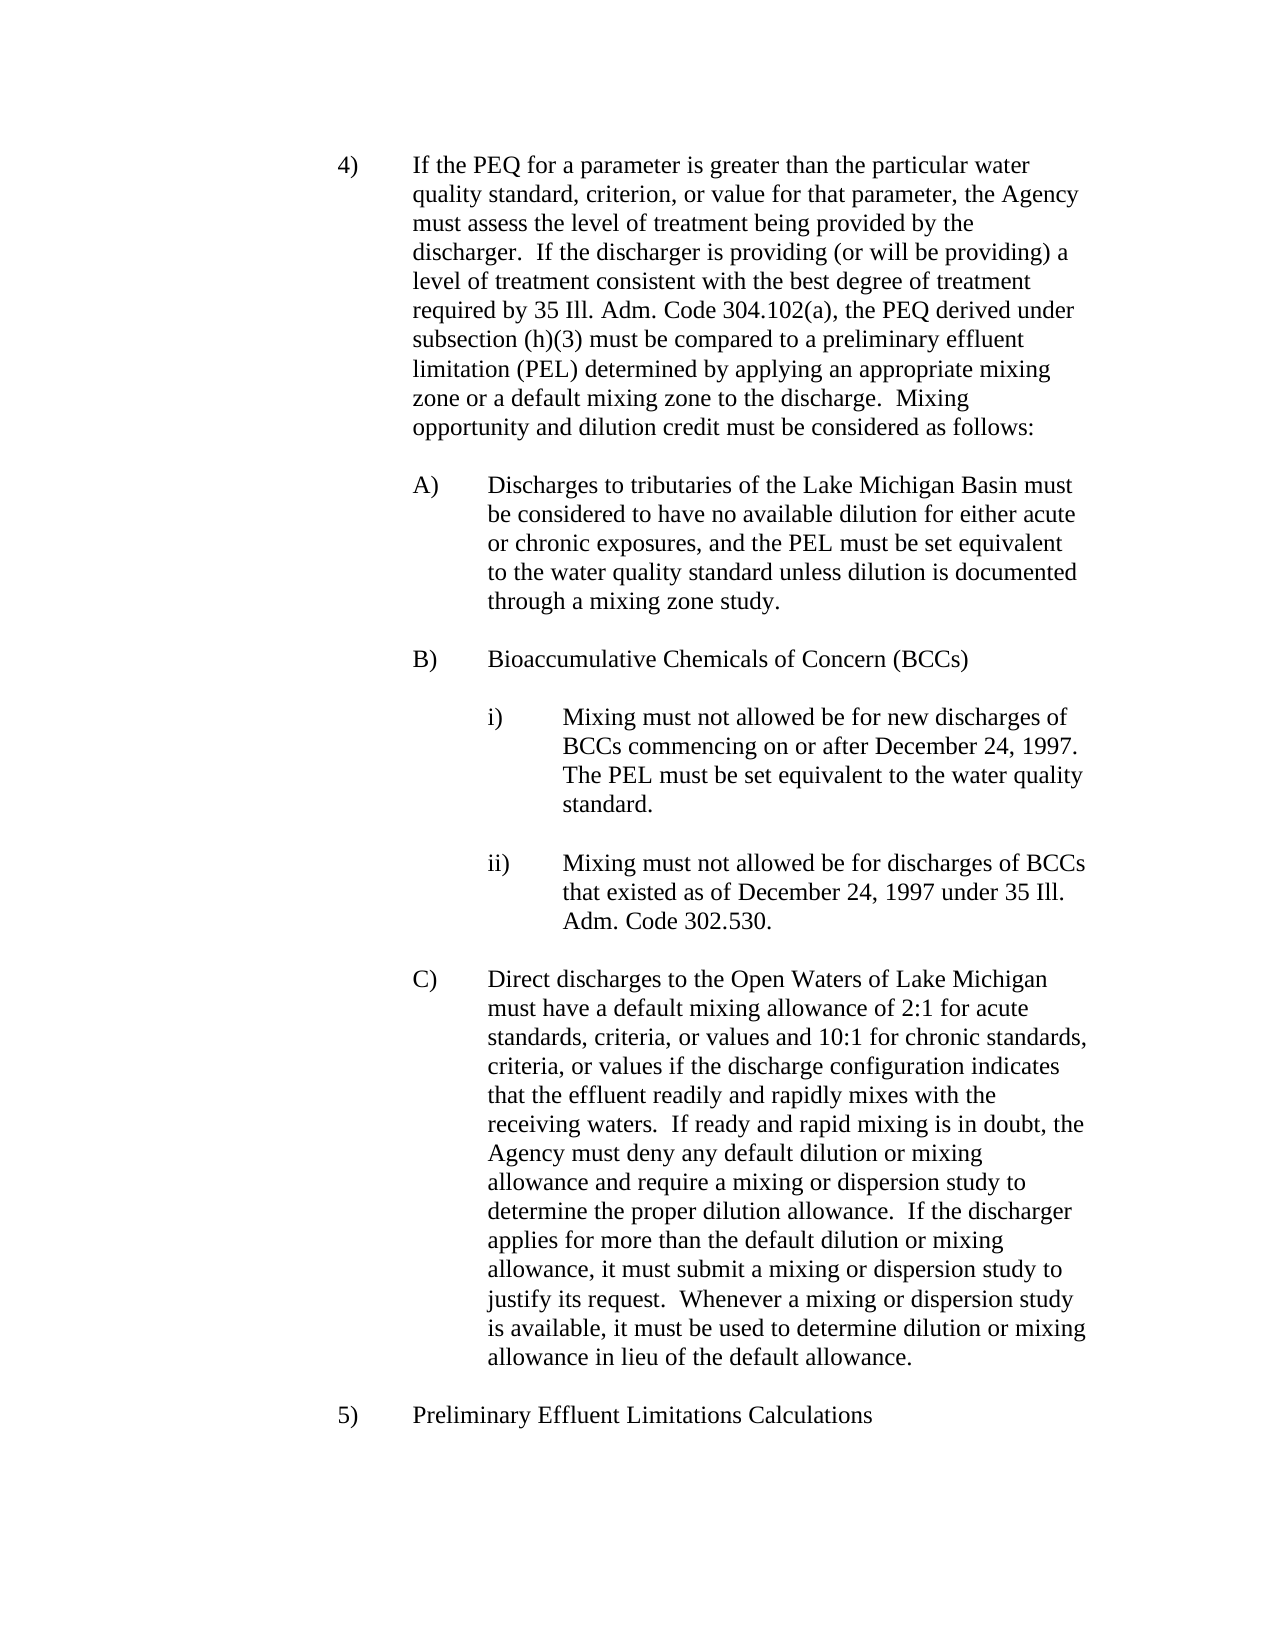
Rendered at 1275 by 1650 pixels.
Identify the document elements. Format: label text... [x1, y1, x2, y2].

text B) Bioaccumulative Chemicals of Concern (BCCs) [412, 644, 1087, 673]
text C) Direct discharges to the Open Waters of Lake Michigan must have a default mixing allowance of 2:1 for acute standards, criteria, or values and 10:1 for chronic standards, criteria, or values if the discharge configuration indicates that the effluent readily and rapidly mixes with the receiving waters. If ready and rapid mixing is in doubt, the Agency must deny any default dilution or mixing allowance and require a mixing or dispersion study to determine the proper dilution allowance. If the discharger applies for more than the default dilution or mixing allowance, it must submit a mixing or dispersion study to justify its request. Whenever a mixing or dispersion study is available, it must be used to determine dilution or mixing allowance in lieu of the default allowance. [412, 964, 1087, 1371]
text ii) Mixing must not allowed be for discharges of BCCs that existed as of December 24, 1997 under 35 Ill. Adm. Code 302.530. [487, 847, 1087, 935]
text A) Discharges to tributaries of the Lake Michigan Basin must be considered to have no available dilution for either acute or chronic exposures, and the PEL must be set equivalent to the water quality standard unless dilution is documented through a mixing zone study. [412, 470, 1087, 615]
text 4) If the PEQ for a parameter is greater than the particular water quality standard, criterion, or value for that parameter, the Agency must assess the level of treatment being provided by the discharger. If the discharger is providing (or will be providing) a level of treatment consistent with the best degree of treatment required by 35 Ill. Adm. Code 304.102(a), the PEQ derived under subsection (h)(3) must be compared to a preliminary effluent limitation (PEL) determined by applying an appropriate mixing zone or a default mixing zone to the discharge. Mixing opportunity and dilution credit must be considered as follows: [337, 150, 1087, 441]
text 5) Preliminary Effluent Limitations Calculations [337, 1400, 1087, 1429]
text i) Mixing must not allowed be for new discharges of BCCs commencing on or after December 24, 1997. The PEL must be set equivalent to the water quality standard. [487, 702, 1087, 818]
